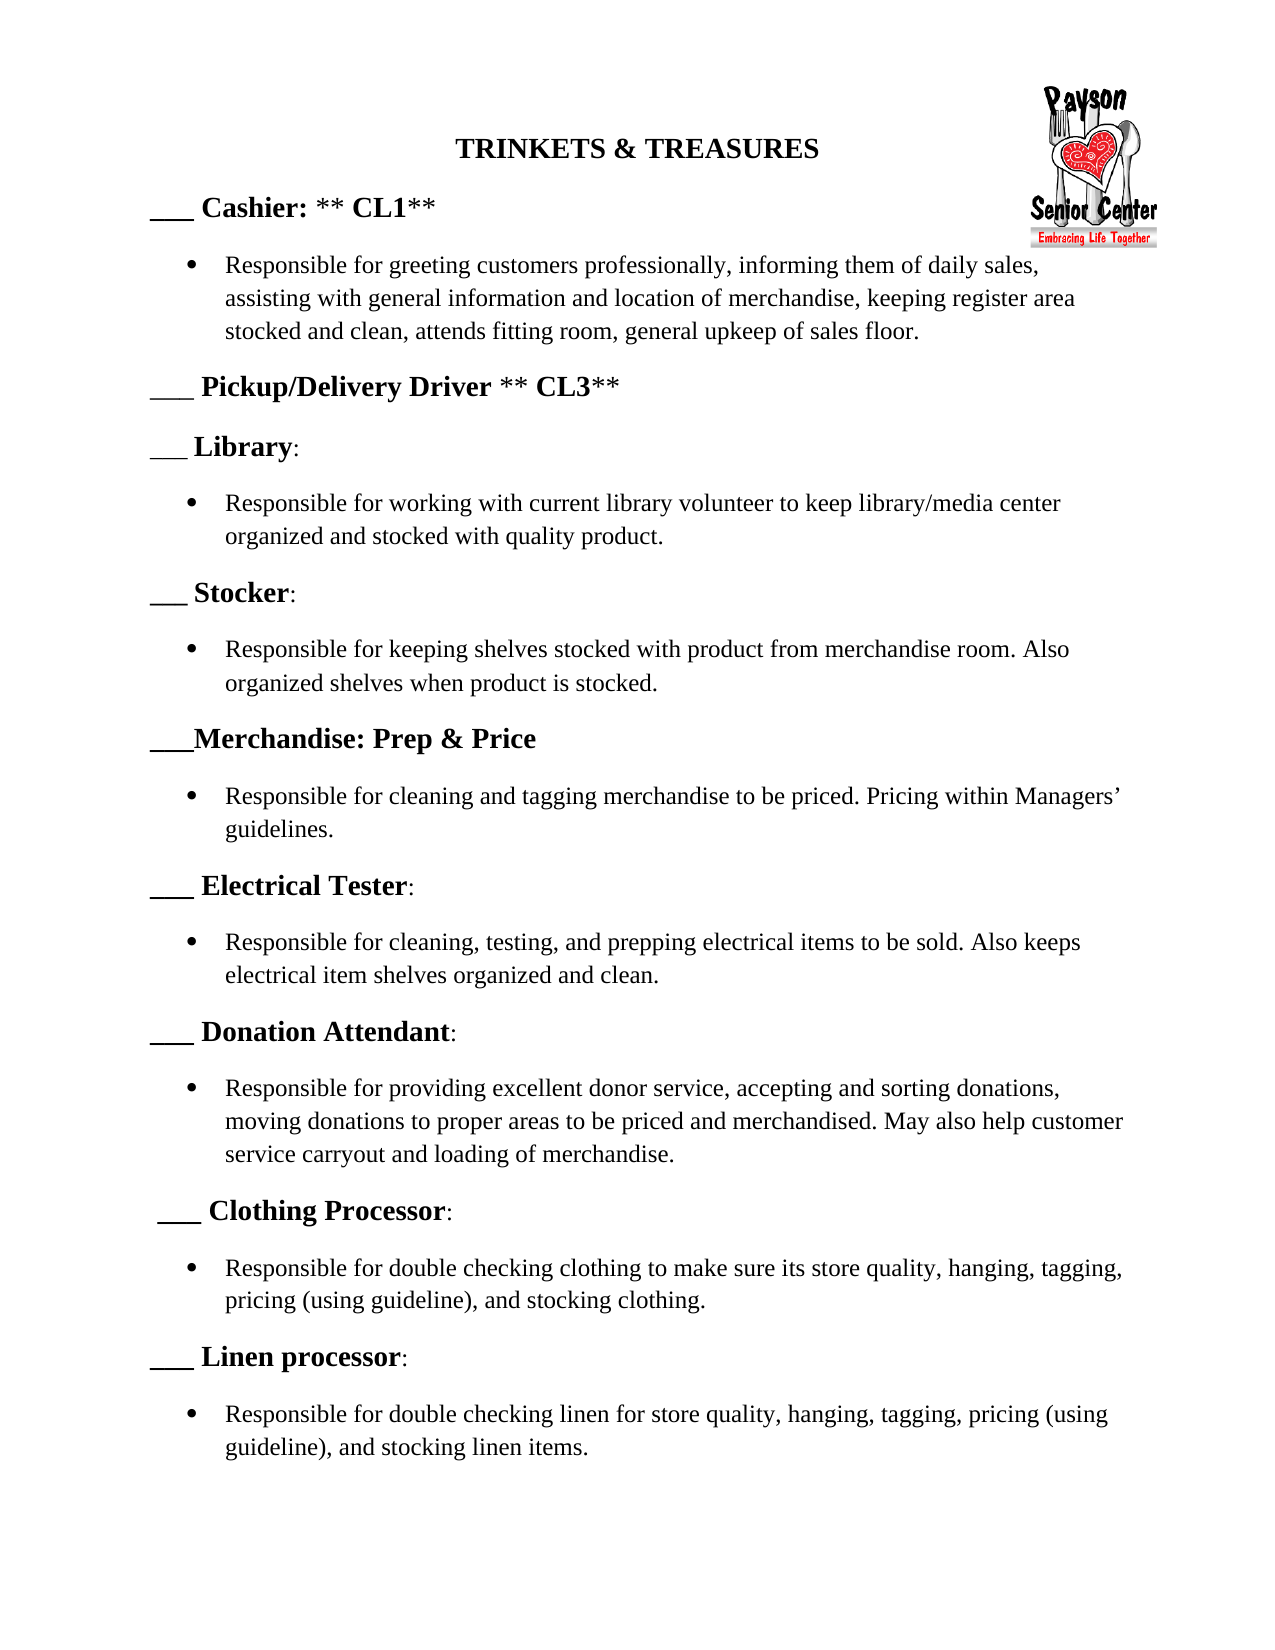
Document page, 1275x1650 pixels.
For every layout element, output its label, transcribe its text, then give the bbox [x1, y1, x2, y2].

text ___ Library: [150, 429, 1125, 462]
list Responsible for keeping shelves stocked with product from merchandise room. Also organized shelves when product is stocked. [187, 634, 1125, 696]
text TRINKETS & TREASURES [150, 131, 1026, 164]
text ___ Cashier: ** CL1** [150, 190, 1026, 224]
list Responsible for double checking linen for store quality, hanging, tagging, pricing (using guideline), and stocking linen items. [187, 1399, 1125, 1461]
picture [1026, 81, 1161, 253]
list Responsible for double checking clothing to make sure its store quality, hanging, tagging, pricing (using guideline), and stocking clothing. [187, 1253, 1125, 1314]
text ___ Donation Attendant: [150, 1014, 1125, 1047]
list Responsible for cleaning, testing, and prepping electrical items to be sold. Also keeps electrical item shelves organized and clean. [187, 927, 1125, 989]
text ___ Stocker: [150, 575, 1125, 609]
list Responsible for providing excellent donor service, accepting and sorting donations, moving donations to proper areas to be priced and merchandised. May also help customer service carryout and loading of merchandise. [187, 1073, 1125, 1168]
text ___ Electrical Tester: [150, 868, 1125, 901]
list Responsible for greeting customers professionally, informing them of daily sales, assisting with general information and location of merchandise, keeping register area stocked and clean, attends fitting room, general upkeep of sales floor. [187, 250, 1125, 344]
text ___ Clothing Processor: [150, 1193, 1125, 1227]
list Responsible for working with current library volunteer to keep library/media center organized and stocked with quality product. [187, 488, 1125, 550]
text ___Merchandise: Prep & Price [150, 721, 1125, 755]
text ___ Linen processor: [150, 1339, 1125, 1373]
text ___ Pickup/Delivery Driver ** CL3** [150, 369, 1125, 403]
list Responsible for cleaning and tagging merchandise to be priced. Pricing within Managers’ guidelines. [187, 781, 1125, 843]
